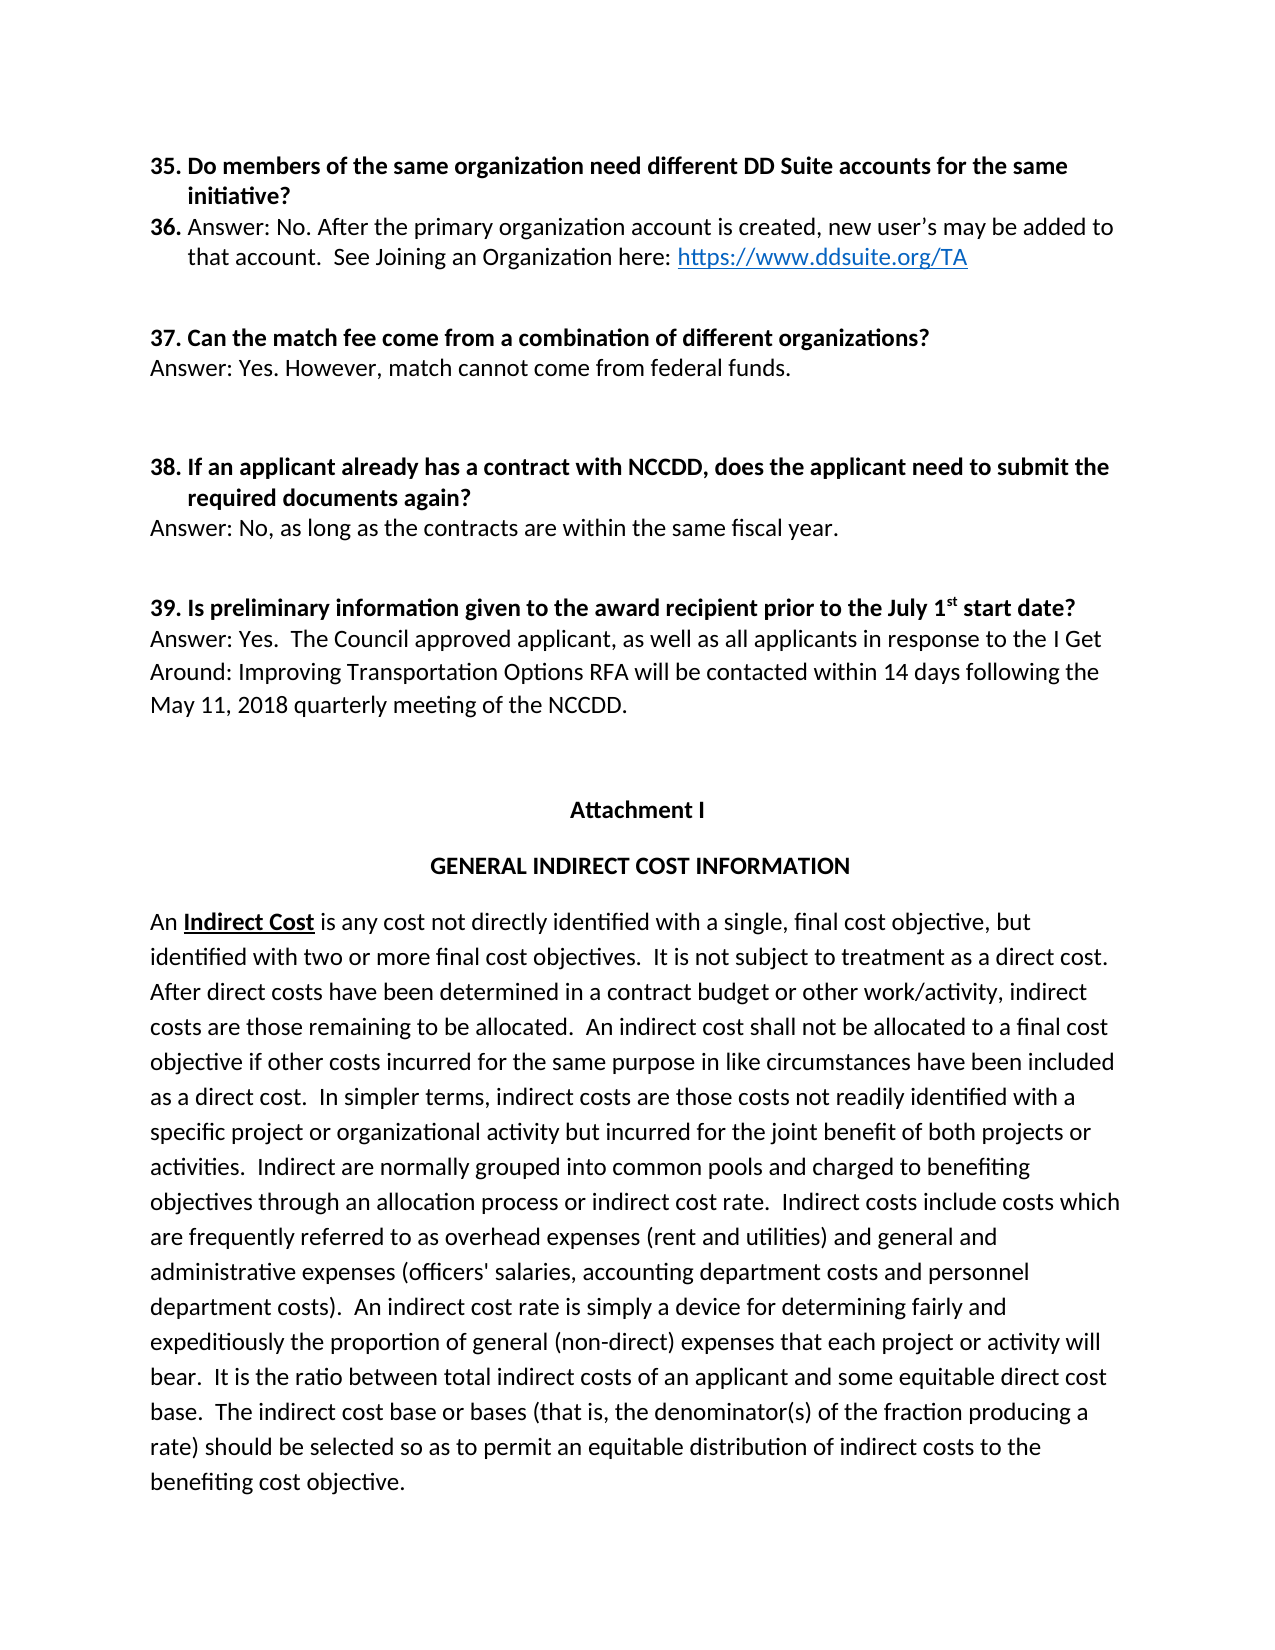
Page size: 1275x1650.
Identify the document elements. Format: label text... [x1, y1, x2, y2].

text Attachment I [150, 794, 1125, 825]
text Answer: No, as long as the contracts are within the same fiscal year. [150, 512, 1125, 543]
list Can the match fee come from a combination of different organizations? [150, 322, 1125, 352]
text Answer: Yes. The Council approved applicant, as well as all applicants in response to the I Get Around: Improving Transportation Options RFA will be contacted within 14 days following the May 11, 2018 quarterly meeting of the NCCDD. [150, 623, 1125, 719]
text GENERAL INDIRECT COST INFORMATION [150, 850, 1125, 881]
text An Indirect Cost is any cost not directly identified with a single, final cost objective, but identified with two or more final cost objectives. It is not subject to treatment as a direct cost. After direct costs have been determined in a contract budget or other work/activity, indirect costs are those remaining to be allocated. An indirect cost shall not be allocated to a final cost objective if other costs incurred for the same purpose in like circumstances have been included as a direct cost. In simpler terms, indirect costs are those costs not readily identified with a specific project or organizational activity but incurred for the joint benefit of both projects or activities. Indirect are normally grouped into common pools and charged to benefiting objectives through an allocation process or indirect cost rate. Indirect costs include costs which are frequently referred to as overhead expenses (rent and utilities) and general and administrative expenses (officers' salaries, accounting department costs and personnel department costs). An indirect cost rate is simply a device for determining fairly and expeditiously the proportion of general (non-direct) expenses that each project or activity will bear. It is the ratio between total indirect costs of an applicant and some equitable direct cost base. The indirect cost base or bases (that is, the denominator(s) of the fraction producing a rate) should be selected so as to permit an equitable distribution of indirect costs to the benefiting cost objective. [150, 906, 1125, 1496]
list If an applicant already has a contract with NCCDD, does the applicant need to submit the required documents again? [150, 451, 1125, 512]
text Answer: Yes. However, match cannot come from federal funds. [150, 352, 1125, 383]
list Do members of the same organization need different DD Suite accounts for the same initiative? [150, 150, 1125, 211]
list Answer: No. After the primary organization account is created, new user’s may be added to that account. See Joining an Organization here: https://www.ddsuite.org/TA [150, 211, 1125, 272]
list Is preliminary information given to the award recipient prior to the July 1st start date? [150, 592, 1125, 623]
